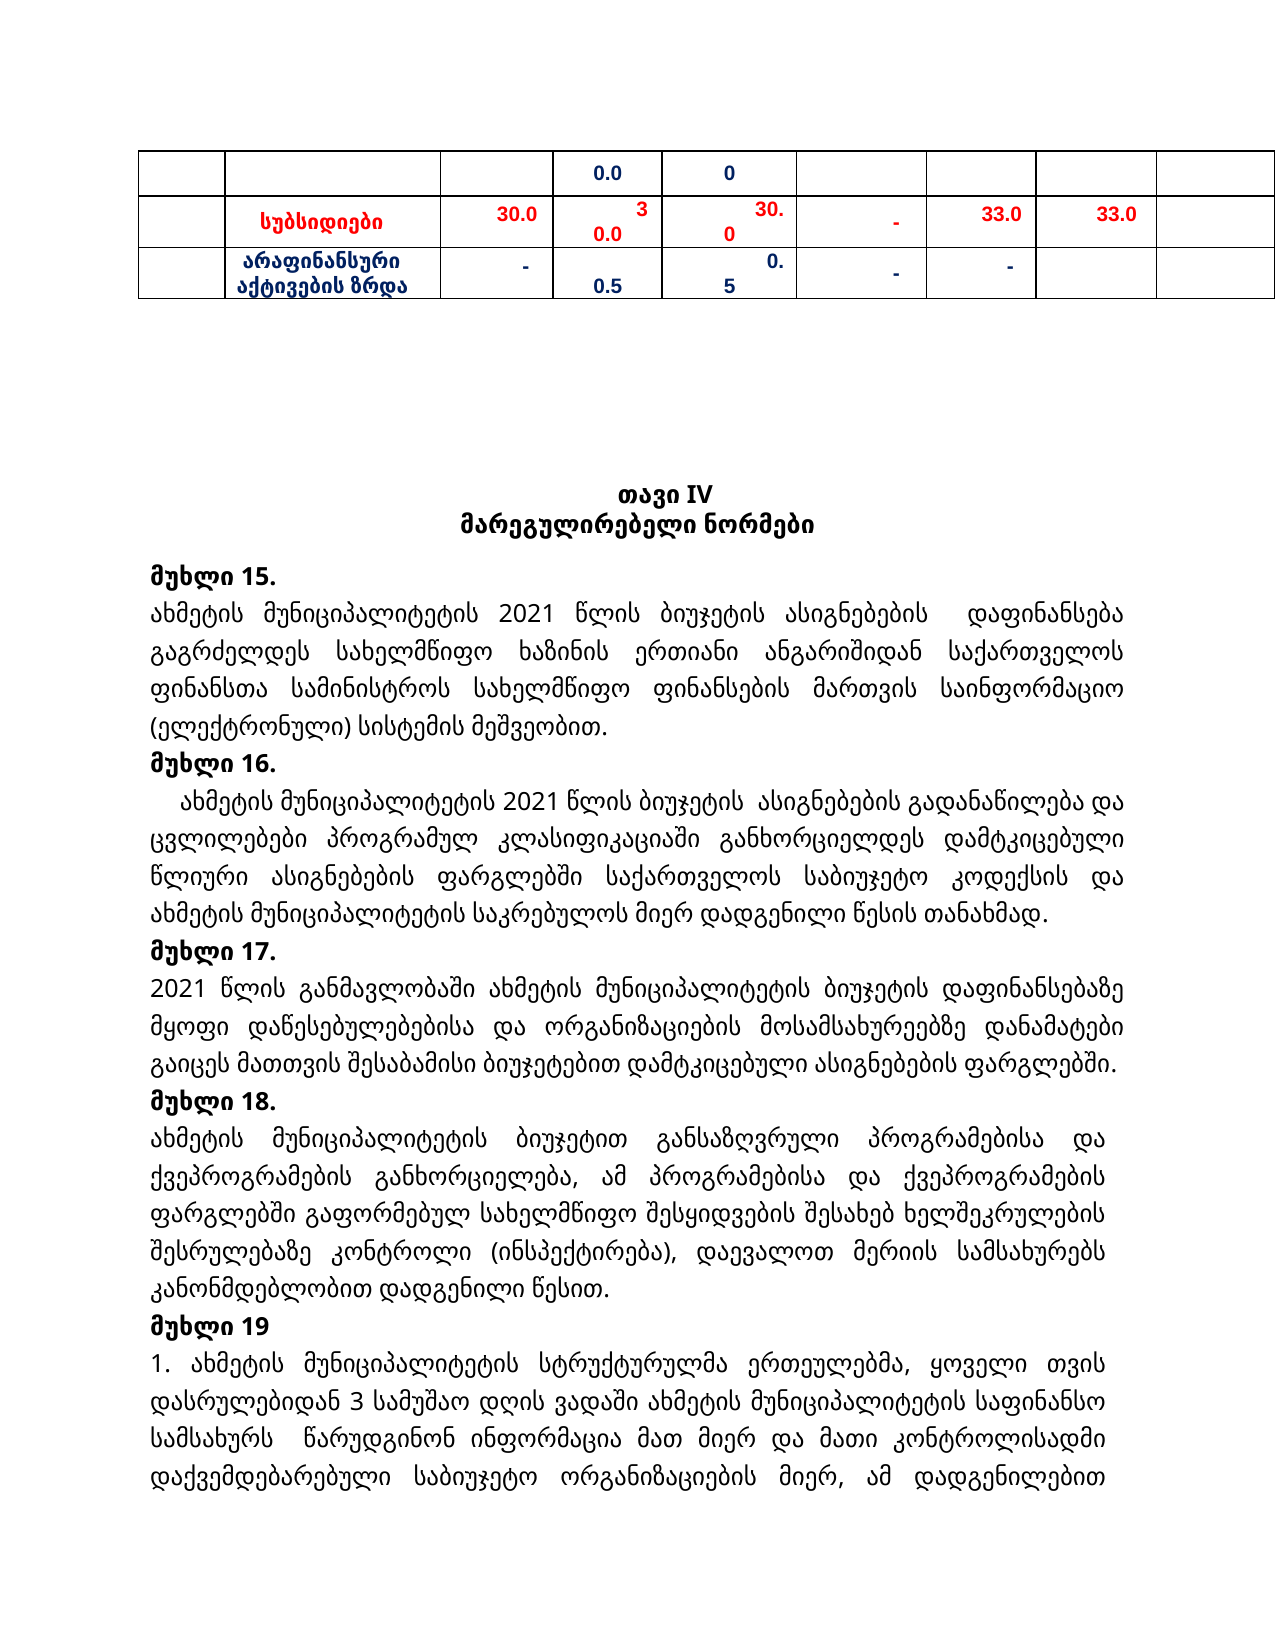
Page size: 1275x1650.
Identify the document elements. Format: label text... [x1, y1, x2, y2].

text მუხლი 15. [150, 555, 1125, 593]
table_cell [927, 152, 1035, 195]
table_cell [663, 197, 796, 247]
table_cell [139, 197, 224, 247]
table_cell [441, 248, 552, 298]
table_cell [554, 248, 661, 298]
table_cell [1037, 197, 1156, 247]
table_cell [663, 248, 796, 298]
text თავი IV [150, 474, 1125, 511]
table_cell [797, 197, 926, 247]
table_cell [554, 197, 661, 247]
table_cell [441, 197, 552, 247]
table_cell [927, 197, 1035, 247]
text მუხლი 19 [150, 1305, 1125, 1343]
text ახმეტის მუნიციპალიტეტის 2021 წლის ბიუჯეტის ასიგნებების დაფინანსება გაგრძელდეს სახელმწიფო ხაზინის ერთიანი ანგარიშიდან საქართველოს ფინანსთა სამინისტროს სახელმწიფო ფინანსების მართვის საინფორმაციო (ელექტრონული) სისტემის მეშვეობით. [150, 593, 1125, 743]
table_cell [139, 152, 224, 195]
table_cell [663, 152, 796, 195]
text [150, 1343, 1107, 1493]
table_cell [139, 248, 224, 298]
text მუხლი 16. [150, 743, 1125, 780]
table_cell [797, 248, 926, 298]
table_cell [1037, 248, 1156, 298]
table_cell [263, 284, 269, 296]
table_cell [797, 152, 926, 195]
text 2021 წლის განმავლობაში ახმეტის მუნიციპალიტეტის ბიუჯეტის დაფინანსებაზე მყოფი დაწესებულებებისა და ორგანიზაციების მოსამსახურეებზე დანამატები გაიცეს მათთვის შესაბამისი ბიუჯეტებით დამტკიცებული ასიგნებების ფარგლებში. [150, 968, 1125, 1080]
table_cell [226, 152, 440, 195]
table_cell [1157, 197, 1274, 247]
text მუხლი 18. [150, 1080, 1125, 1118]
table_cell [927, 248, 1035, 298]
text ახმეტის მუნიციპალიტეტის ბიუჯეტით განსაზღვრული პროგრამებისა და ქვეპროგრამების განხორციელება, ამ პროგრამებისა და ქვეპროგრამების ფარგლებში გაფორმებულ სახელმწიფო შესყიდვების შესახებ ხელშეკრულების შესრულებაზე კონტროლი (ინსპექტირება), დაევალოთ მერიის სამსახურებს კანონმდებლობით დადგენილი წესით. [150, 1118, 1107, 1305]
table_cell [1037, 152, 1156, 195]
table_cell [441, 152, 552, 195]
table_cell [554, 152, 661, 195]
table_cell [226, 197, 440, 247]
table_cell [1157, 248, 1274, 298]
text ახმეტის მუნიციპალიტეტის 2021 წლის ბიუჯეტის ასიგნებების გადანაწილება და ცვლილებები პროგრამულ კლასიფიკაციაში განხორციელდეს დამტკიცებული წლიური ასიგნებების ფარგლებში საქართველოს საბიუჯეტო კოდექსის და ახმეტის მუნიციპალიტეტის საკრებულოს მიერ დადგენილი წესის თანახმად. [150, 780, 1125, 930]
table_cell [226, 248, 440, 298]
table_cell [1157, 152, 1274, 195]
text მუხლი 17. [150, 930, 1125, 968]
text მარეგულირებელი ნორმები [150, 511, 1125, 538]
